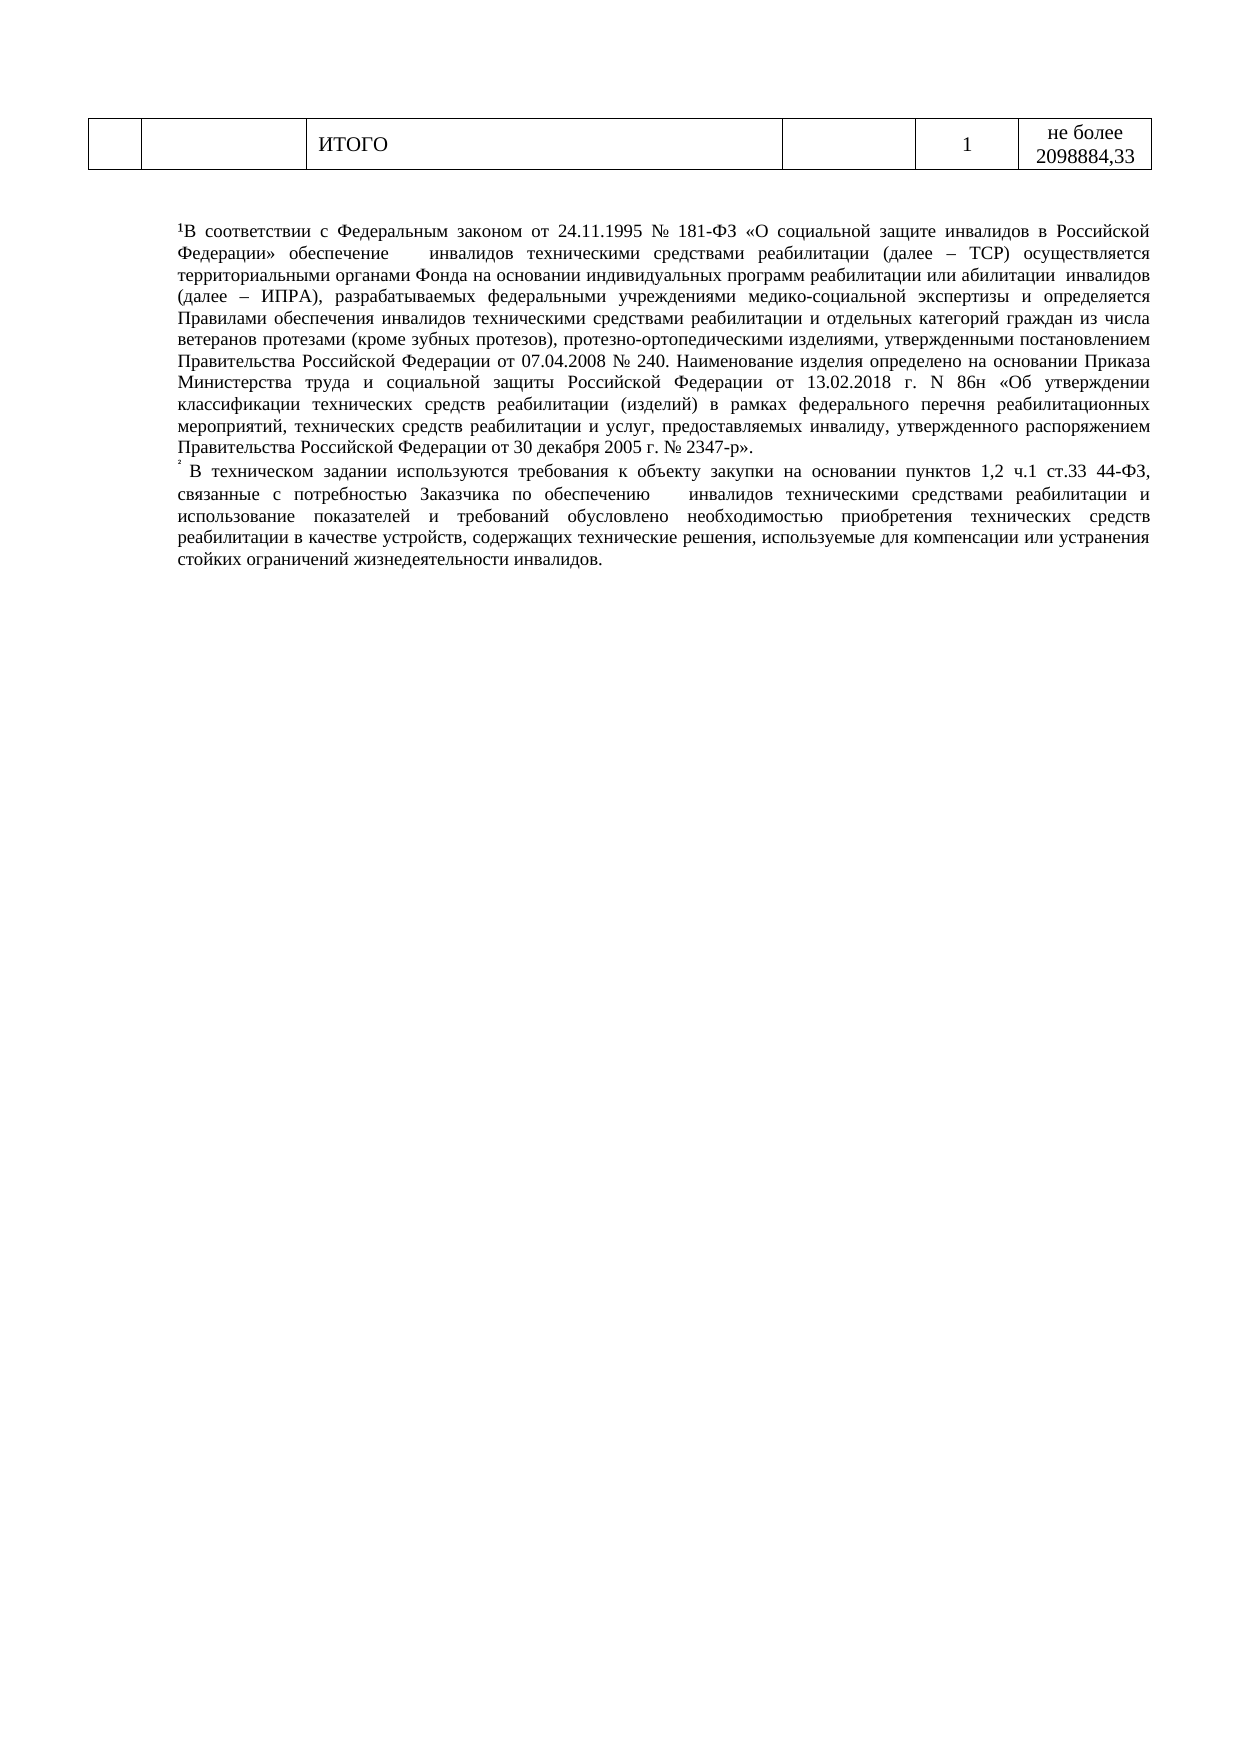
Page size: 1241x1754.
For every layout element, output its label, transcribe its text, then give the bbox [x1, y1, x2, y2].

table_cell ИТОГО [307, 119, 782, 169]
table_cell [783, 119, 915, 169]
table_cell 1 [916, 119, 1018, 169]
text ² В техническом задании используются требования к объекту закупки на основании пунктов 1,2 ч.1 ст.33 44-ФЗ, связанные с потребностью Заказчика по обеспечению инвалидов техническими средствами реабилитации и использование показателей и требований обусловлено необходимостью приобретения технических средств реабилитации в качестве устройств, содержащих технические решения, используемые для компенсации или устранения стойких ограничений жизнедеятельности инвалидов. [177, 458, 1152, 569]
text ¹В соответствии с Федеральным законом от 24.11.1995 № 181-ФЗ «О социальной защите инвалидов в Российской Федерации» обеспечение инвалидов техническими средствами реабилитации (далее – ТСР) осуществляется территориальными органами Фонда на основании индивидуальных программ реабилитации или абилитации инвалидов (далее – ИПРА), разрабатываемых федеральными учреждениями медико-социальной экспертизы и определяется Правилами обеспечения инвалидов техническими средствами реабилитации и отдельных категорий граждан из числа ветеранов протезами (кроме зубных протезов), протезно-ортопедическими изделиями, утвержденными постановлением Правительства Российской Федерации от 07.04.2008 № 240. Наименование изделия определено на основании Приказа Министерства труда и социальной защиты Российской Федерации от 13.02.2018 г. N 86н «Об утверждении классификации технических средств реабилитации (изделий) в рамках федерального перечня реабилитационных мероприятий, технических средств реабилитации и услуг, предоставляемых инвалиду, утвержденного распоряжением Правительства Российской Федерации от 30 декабря 2005 г. № 2347-р». [177, 218, 1152, 458]
table_cell [142, 119, 306, 169]
table_cell [89, 119, 141, 169]
table_cell не более 2098884,33 [1019, 119, 1151, 169]
